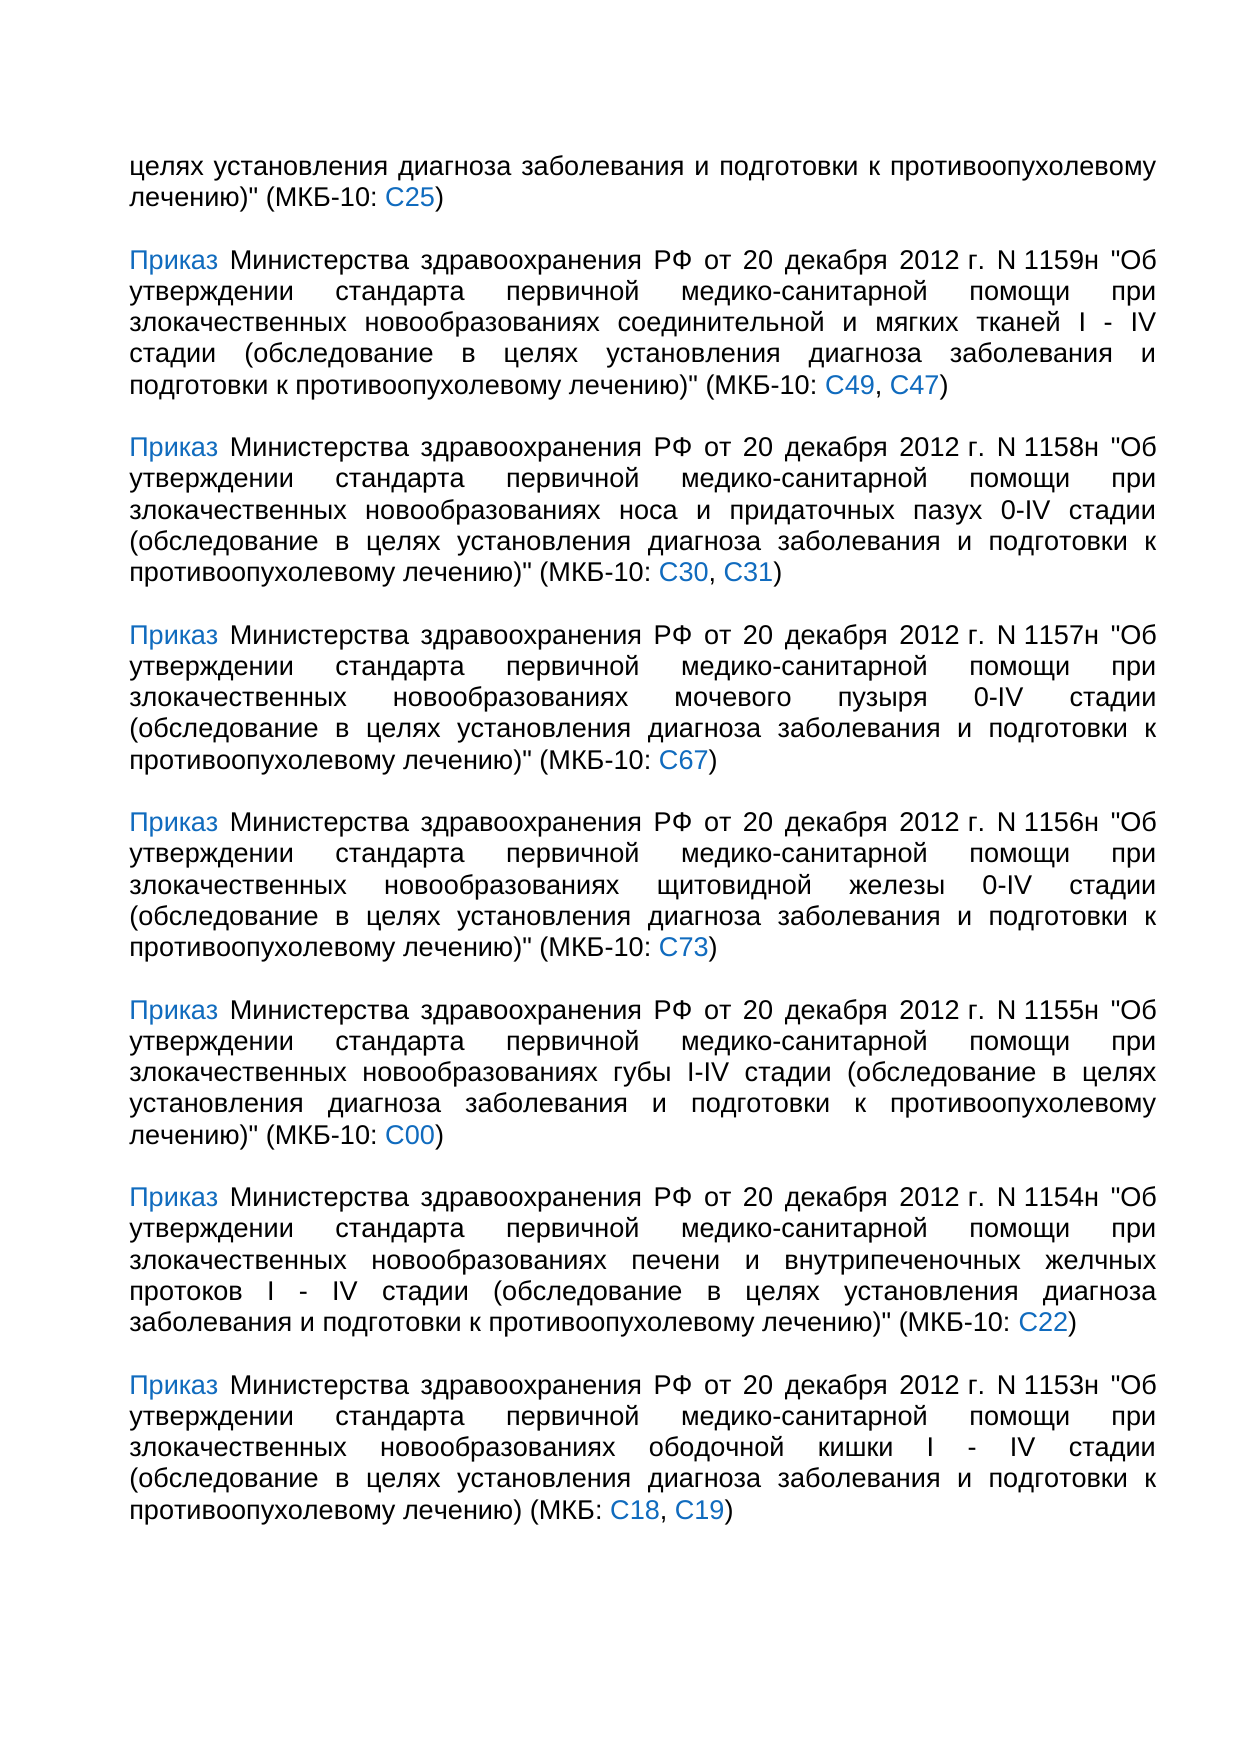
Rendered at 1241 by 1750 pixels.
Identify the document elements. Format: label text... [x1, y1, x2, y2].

text Приказ Министерства здравоохранения РФ от 20 декабря 2012 г. N 1159н "Об утверждении стандарта первичной медико-санитарной помощи при злокачественных новообразованиях соединительной и мягких тканей I - IV стадии (обследование в целях установления диагноза заболевания и подготовки к противоопухолевому лечению)" (МКБ-10: С49, С47) [129, 244, 1157, 400]
text Приказ Министерства здравоохранения РФ от 20 декабря 2012 г. N 1153н "Об утверждении стандарта первичной медико-санитарной помощи при злокачественных новообразованиях ободочной кишки I - IV стадии (обследование в целях установления диагноза заболевания и подготовки к противоопухолевому лечению) (МКБ: С18, С19) [129, 1369, 1157, 1525]
text Приказ Министерства здравоохранения РФ от 20 декабря 2012 г. N 1155н "Об утверждении стандарта первичной медико-санитарной помощи при злокачественных новообразованиях губы I-IV стадии (обследование в целях установления диагноза заболевания и подготовки к противоопухолевому лечению)" (МКБ-10: С00) [129, 994, 1157, 1150]
text Приказ Министерства здравоохранения РФ от 20 декабря 2012 г. N 1156н "Об утверждении стандарта первичной медико-санитарной помощи при злокачественных новообразованиях щитовидной железы 0-IV стадии (обследование в целях установления диагноза заболевания и подготовки к противоопухолевому лечению)" (МКБ-10: С73) [129, 806, 1157, 962]
text Приказ Министерства здравоохранения РФ от 20 декабря 2012 г. N 1158н "Об утверждении стандарта первичной медико-санитарной помощи при злокачественных новообразованиях носа и придаточных пазух 0-IV стадии (обследование в целях установления диагноза заболевания и подготовки к противоопухолевому лечению)" (МКБ-10: С30, С31) [129, 431, 1157, 587]
text Приказ Министерства здравоохранения РФ от 20 декабря 2012 г. N 1157н "Об утверждении стандарта первичной медико-санитарной помощи при злокачественных новообразованиях мочевого пузыря 0-IV стадии (обследование в целях установления диагноза заболевания и подготовки к противоопухолевому лечению)" (МКБ-10: С67) [129, 619, 1157, 775]
text Приказ Министерства здравоохранения РФ от 20 декабря 2012 г. N 1154н "Об утверждении стандарта первичной медико-санитарной помощи при злокачественных новообразованиях печени и внутрипеченочных желчных протоков I - IV стадии (обследование в целях установления диагноза заболевания и подготовки к противоопухолевому лечению)" (МКБ-10: С22) [129, 1181, 1157, 1337]
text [129, 150, 1157, 212]
